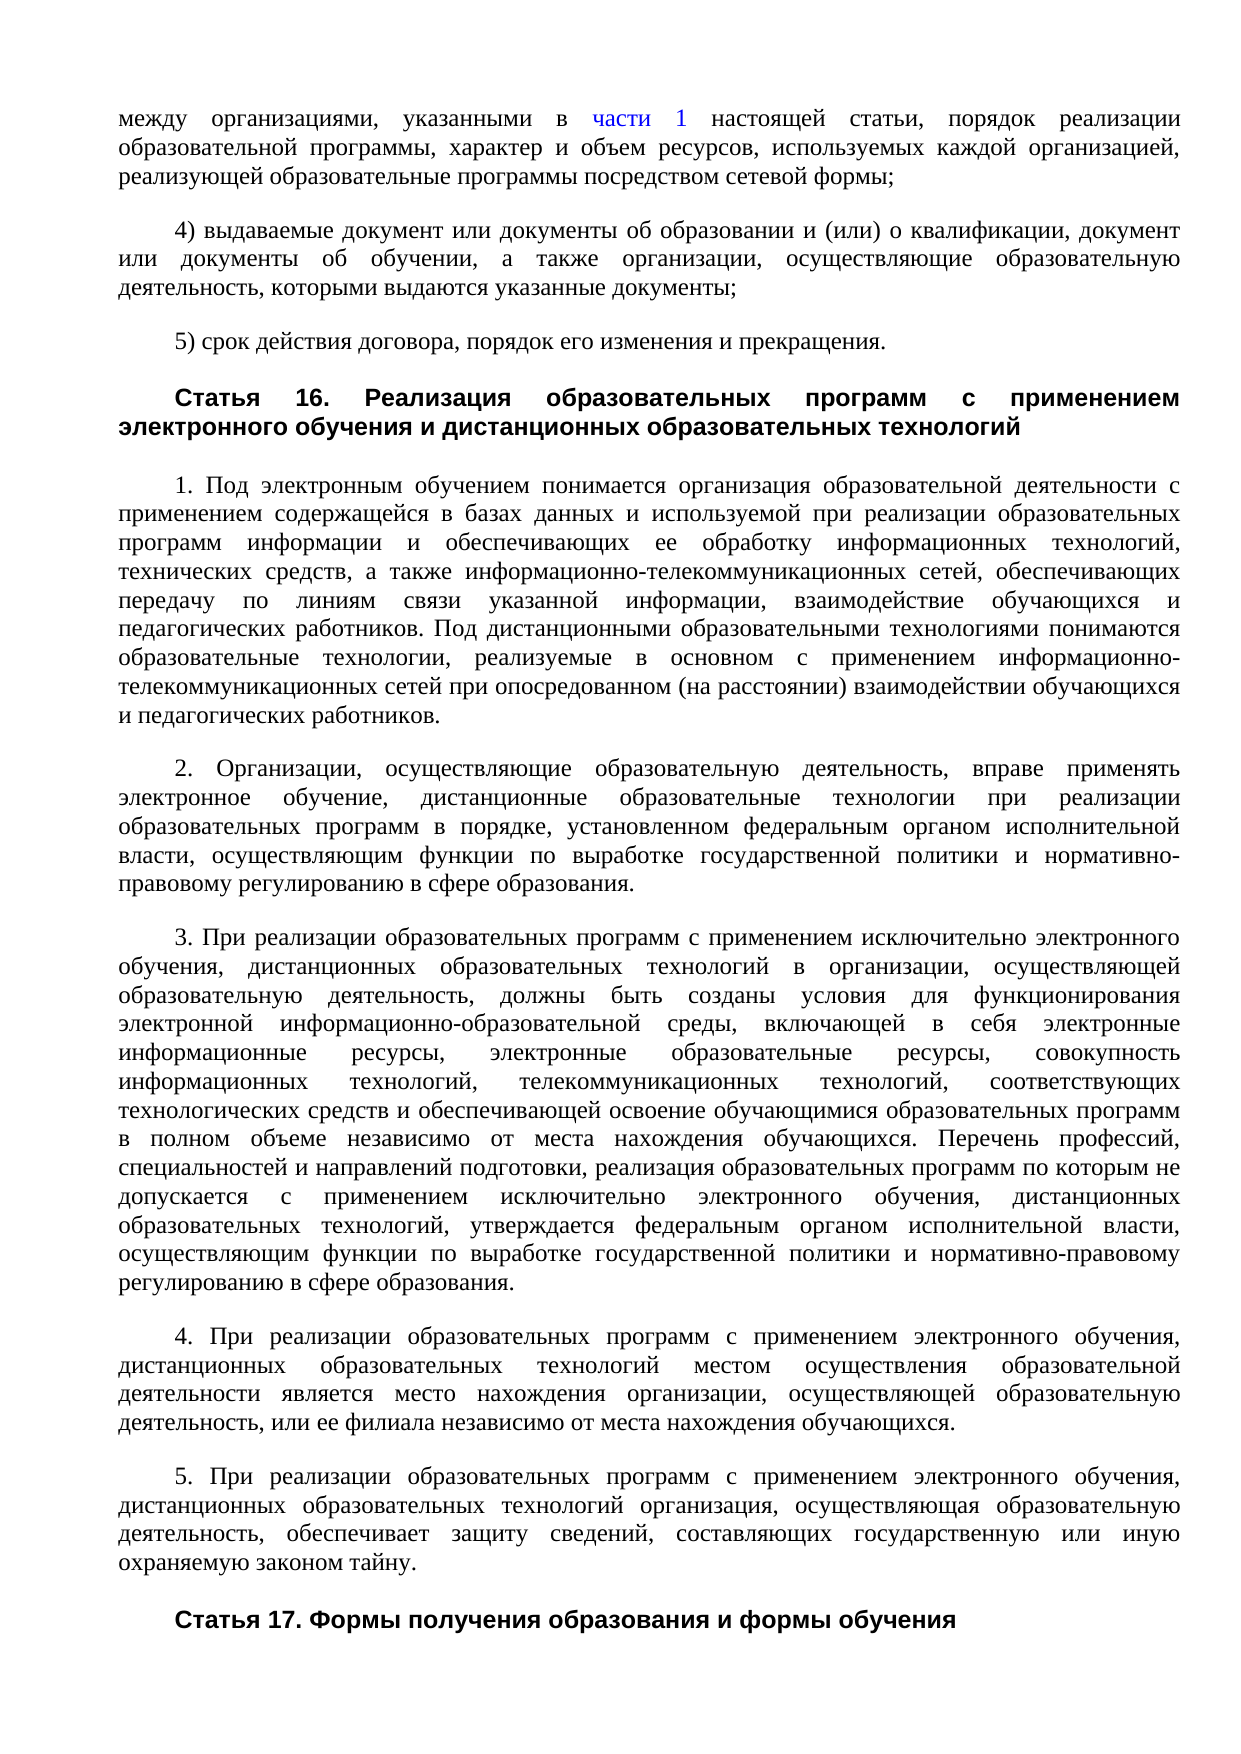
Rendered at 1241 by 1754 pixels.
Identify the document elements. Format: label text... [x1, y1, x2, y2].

title Статья 16. Реализация образовательных программ с применением электронного обучения и дистанционных образовательных технологий [118, 383, 1181, 441]
text 5) срок действия договора, порядок его изменения и прекращения. [118, 326, 1181, 355]
text 1. Под электронным обучением понимается организация образовательной деятельности с применением содержащейся в базах данных и используемой при реализации образовательных программ информации и обеспечивающих ее обработку информационных технологий, технических средств, а также информационно-телекоммуникационных сетей, обеспечивающих передачу по линиям связи указанной информации, взаимодействие обучающихся и педагогических работников. Под дистанционными образовательными технологиями понимаются образовательные технологии, реализуемые в основном с применением информационно-телекоммуникационных сетей при опосредованном (на расстоянии) взаимодействии обучающихся и педагогических работников. [118, 470, 1181, 728]
text 4. При реализации образовательных программ с применением электронного обучения, дистанционных образовательных технологий местом осуществления образовательной деятельности является место нахождения организации, осуществляющей образовательную деятельность, или ее филиала независимо от места нахождения обучающихся. [118, 1321, 1181, 1436]
text 5. При реализации образовательных программ с применением электронного обучения, дистанционных образовательных технологий организация, осуществляющая образовательную деятельность, обеспечивает защиту сведений, составляющих государственную или иную охраняемую законом тайну. [118, 1461, 1181, 1576]
text 2. Организации, осуществляющие образовательную деятельность, вправе применять электронное обучение, дистанционные образовательные технологии при реализации образовательных программ в порядке, установленном федеральным органом исполнительной власти, осуществляющим функции по выработке государственной политики и нормативно-правовому регулированию в сфере образования. [118, 753, 1181, 897]
text 4) выдаваемые документ или документы об образовании и (или) о квалификации, документ или документы об обучении, а также организации, осуществляющие образовательную деятельность, которыми выдаются указанные документы; [118, 215, 1181, 301]
text 3. При реализации образовательных программ с применением исключительно электронного обучения, дистанционных образовательных технологий в организации, осуществляющей образовательную деятельность, должны быть созданы условия для функционирования электронной информационно-образовательной среды, включающей в себя электронные информационные ресурсы, электронные образовательные ресурсы, совокупность информационных технологий, телекоммуникационных технологий, соответствующих технологических средств и обеспечивающей освоение обучающимися образовательных программ в полном объеме независимо от места нахождения обучающихся. Перечень профессий, специальностей и направлений подготовки, реализация образовательных программ по которым не допускается с применением исключительно электронного обучения, дистанционных образовательных технологий, утверждается федеральным органом исполнительной власти, осуществляющим функции по выработке государственной политики и нормативно-правовому регулированию в сфере образования. [118, 922, 1181, 1296]
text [118, 103, 1181, 190]
title Статья 17. Формы получения образования и формы обучения [118, 1605, 1181, 1633]
